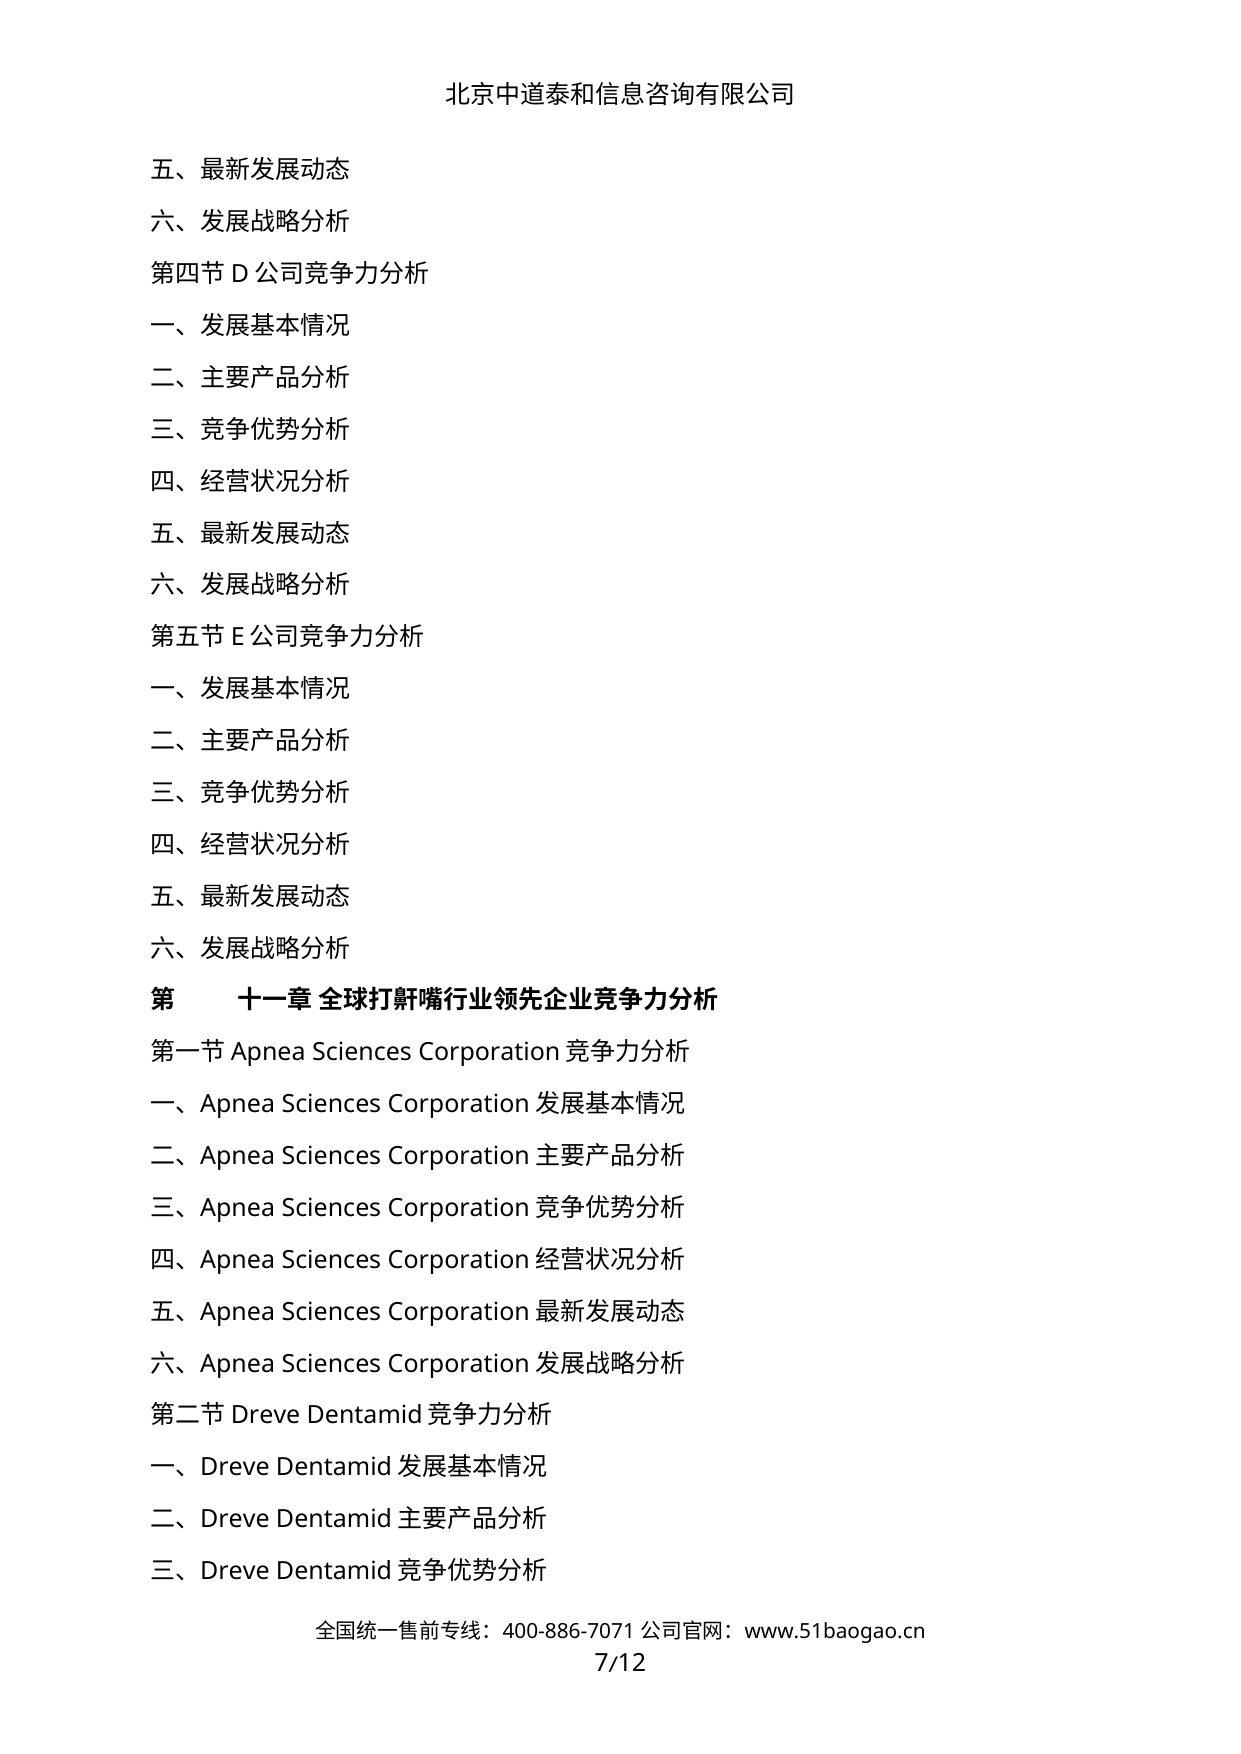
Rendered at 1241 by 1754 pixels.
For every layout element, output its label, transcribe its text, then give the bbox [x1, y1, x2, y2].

text 四、经营状况分析 [150, 824, 1090, 861]
text 二、Dreve Dentamid主要产品分析 [150, 1499, 1090, 1535]
text 六、发展战略分析 [150, 565, 1090, 601]
text 六、Apnea Sciences Corporation发展战略分析 [150, 1343, 1090, 1379]
text 六、发展战略分析 [150, 928, 1090, 964]
text 五、Apnea Sciences Corporation最新发展动态 [150, 1291, 1090, 1327]
text 四、经营状况分析 [150, 461, 1090, 497]
text 六、发展战略分析 [150, 202, 1090, 238]
text 一、Dreve Dentamid发展基本情况 [150, 1447, 1090, 1483]
text 三、Apnea Sciences Corporation竞争优势分析 [150, 1187, 1090, 1224]
text 三、竞争优势分析 [150, 409, 1090, 446]
text 五、最新发展动态 [150, 150, 1090, 186]
text 第五节 E公司竞争力分析 [150, 617, 1090, 653]
text 三、Dreve Dentamid竞争优势分析 [150, 1551, 1090, 1587]
text 一、发展基本情况 [150, 306, 1090, 342]
text 第二节 Dreve Dentamid竞争力分析 [150, 1395, 1090, 1431]
text 二、主要产品分析 [150, 721, 1090, 757]
text 第四节 D公司竞争力分析 [150, 254, 1090, 290]
text 四、Apnea Sciences Corporation经营状况分析 [150, 1239, 1090, 1276]
text 一、Apnea Sciences Corporation发展基本情况 [150, 1084, 1090, 1120]
text 二、Apnea Sciences Corporation主要产品分析 [150, 1136, 1090, 1172]
text 五、最新发展动态 [150, 513, 1090, 549]
text 五、最新发展动态 [150, 876, 1090, 912]
text 第一节 Apnea Sciences Corporation竞争力分析 [150, 1032, 1090, 1068]
text 三、竞争优势分析 [150, 772, 1090, 809]
text 二、主要产品分析 [150, 357, 1090, 394]
text 第 十一章 全球打鼾嘴行业领先企业竞争力分析 [150, 980, 1090, 1016]
text 一、发展基本情况 [150, 669, 1090, 705]
